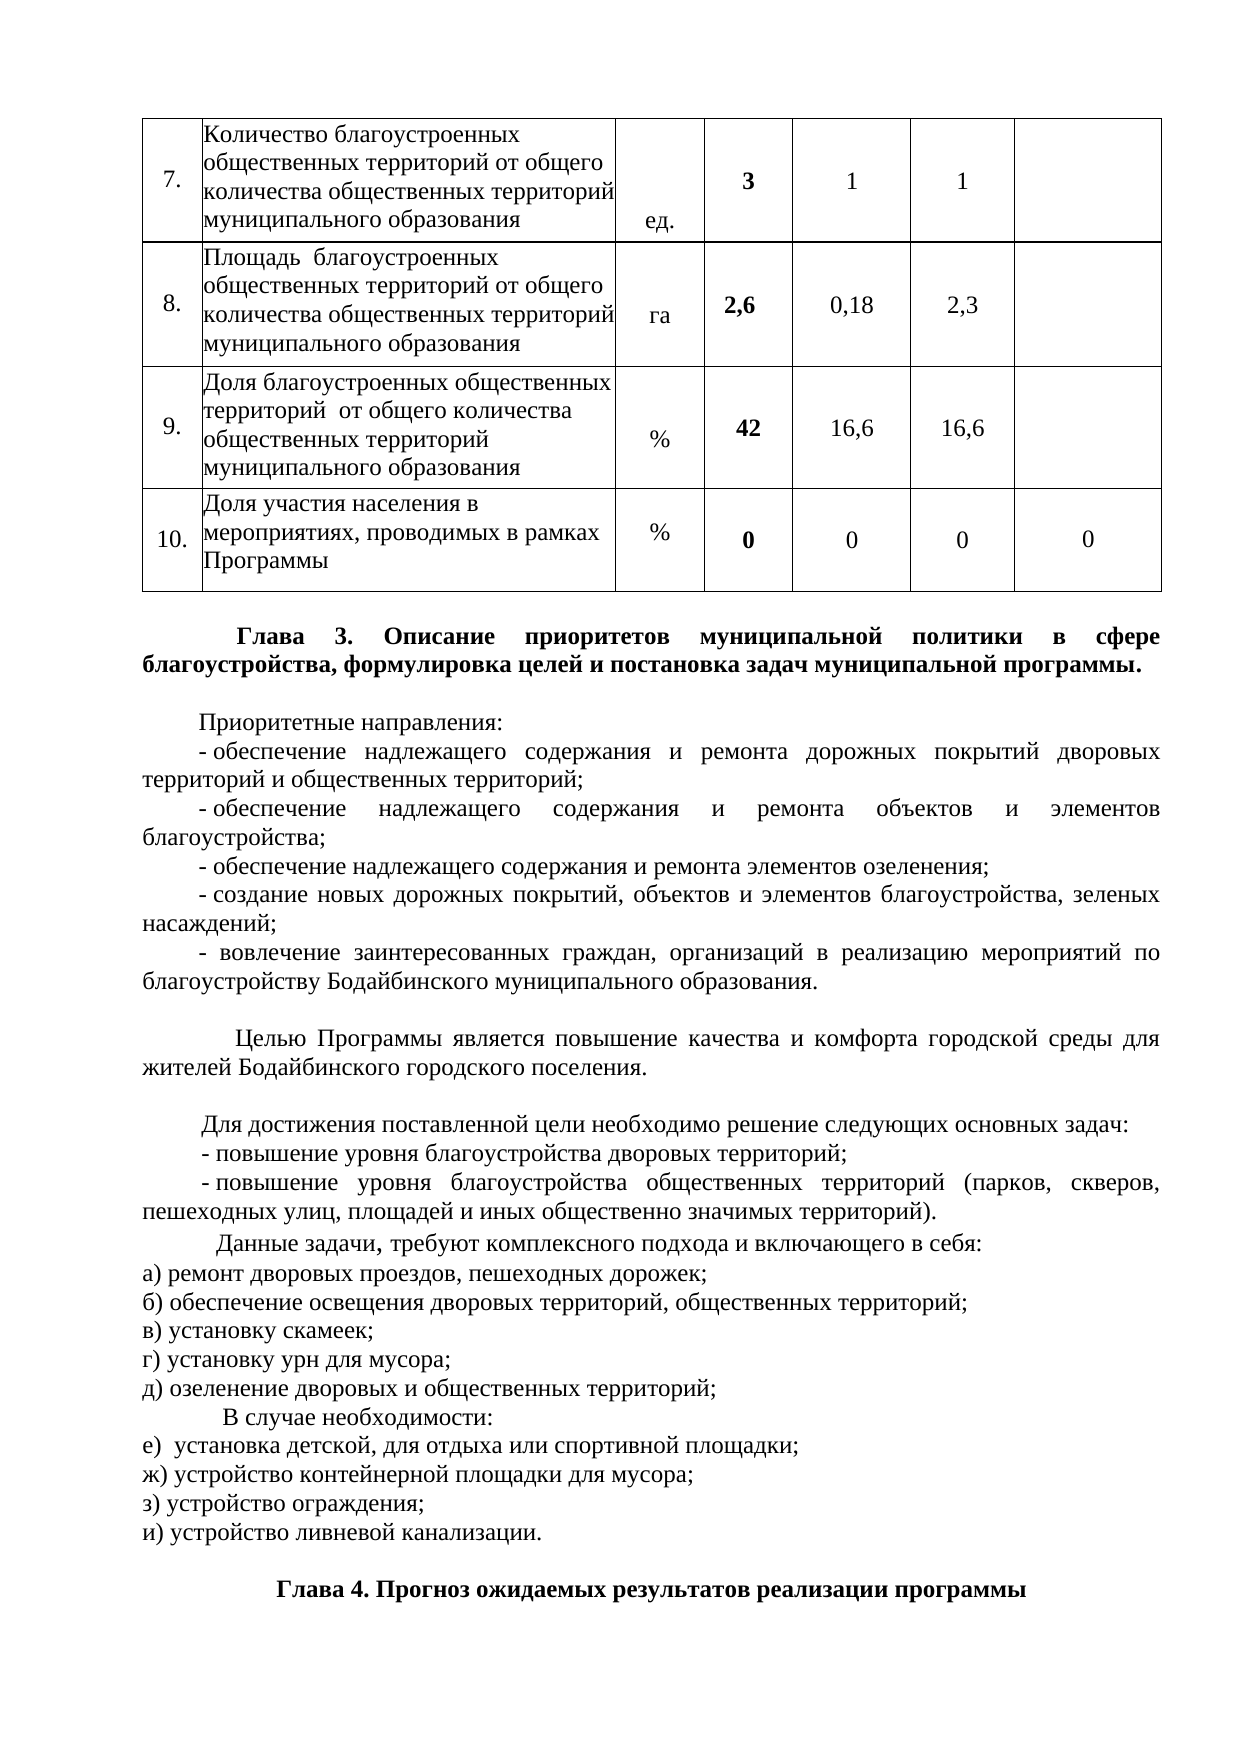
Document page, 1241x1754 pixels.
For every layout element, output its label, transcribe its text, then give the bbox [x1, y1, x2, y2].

table_cell 0 [1015, 489, 1161, 591]
table_cell [1015, 367, 1161, 488]
text Для достижения поставленной цели необходимо решение следующих основных задач: [142, 1109, 1161, 1138]
text Глава 4. Прогноз ожидаемых результатов реализации программы [142, 1574, 1161, 1603]
table_cell 7. [143, 119, 202, 241]
text б) обеспечение освещения дворовых территорий, общественных территорий; [142, 1287, 1161, 1316]
text в) установку скамеек; [142, 1316, 1161, 1344]
text ж) устройство контейнерной площадки для мусора; [142, 1459, 1161, 1488]
table_cell 2,3 [911, 243, 1014, 366]
table_cell [1015, 119, 1161, 241]
text Данные задачи, требуют комплексного подхода и включающего в себя: [142, 1224, 1161, 1258]
table_cell га [616, 243, 704, 366]
table_cell 2,6 [705, 243, 792, 366]
table_cell Площадь благоустроенных общественных территорий от общего количества общественных территорий муниципального образования [203, 243, 615, 366]
text - создание новых дорожных покрытий, объектов и элементов благоустройства, зеленых насаждений; [142, 879, 1161, 937]
text а) ремонт дворовых проездов, пешеходных дорожек; [142, 1258, 1161, 1287]
text д) озеленение дворовых и общественных территорий; [142, 1373, 1161, 1402]
table_cell 9. [143, 367, 202, 488]
text и) устройство ливневой канализации. [142, 1517, 1161, 1546]
table_cell 0 [793, 489, 910, 591]
text - обеспечение надлежащего содержания и ремонта элементов озеленения; [142, 851, 1161, 879]
table_cell Доля благоустроенных общественных территорий от общего количества общественных территорий муниципального образования [203, 367, 615, 488]
table_cell 42 [705, 367, 792, 488]
table_cell % [616, 489, 704, 591]
text е) установка детской, для отдыха или спортивной площадки; [142, 1431, 1161, 1459]
table_cell Доля участия населения в мероприятиях, проводимых в рамках Программы [203, 489, 615, 591]
text - повышение уровня благоустройства общественных территорий (парков, скверов, пешеходных улиц, площадей и иных общественно значимых территорий). [142, 1167, 1161, 1224]
table_cell 1 [793, 119, 910, 241]
text В случае необходимости: [142, 1402, 1161, 1431]
table_cell 16,6 [911, 367, 1014, 488]
table_cell % [616, 367, 704, 488]
text - обеспечение надлежащего содержания и ремонта объектов и элементов благоустройства; [142, 793, 1161, 851]
table_cell 10. [143, 489, 202, 591]
text Приоритетные направления: [142, 707, 1161, 736]
text - вовлечение заинтересованных граждан, организаций в реализацию мероприятий по благоустройству Бодайбинского муниципального образования. [142, 937, 1161, 994]
table_cell 0 [705, 489, 792, 591]
table_cell 3 [705, 119, 792, 241]
table_cell ед. [616, 119, 704, 241]
text Глава 3. Описание приоритетов муниципальной политики в сфере благоустройства, формулировка целей и постановка задач муниципальной программы. [142, 621, 1161, 678]
table_cell 16,6 [793, 367, 910, 488]
text з) устройство ограждения; [142, 1488, 1161, 1517]
table_cell 8. [143, 243, 202, 366]
table_cell [1015, 243, 1161, 366]
table_cell Количество благоустроенных общественных территорий от общего количества общественных территорий муниципального образования [203, 119, 615, 241]
text г) установку урн для мусора; [142, 1344, 1161, 1373]
table_cell 1 [911, 119, 1014, 241]
text - повышение уровня благоустройства дворовых территорий; [142, 1138, 1161, 1167]
table_cell 0 [911, 489, 1014, 591]
table_cell 0,18 [793, 243, 910, 366]
text Целью Программы является повышение качества и комфорта городской среды для жителей Бодайбинского городского поселения. [142, 1023, 1161, 1081]
text - обеспечение надлежащего содержания и ремонта дорожных покрытий дворовых территорий и общественных территорий; [142, 736, 1161, 793]
